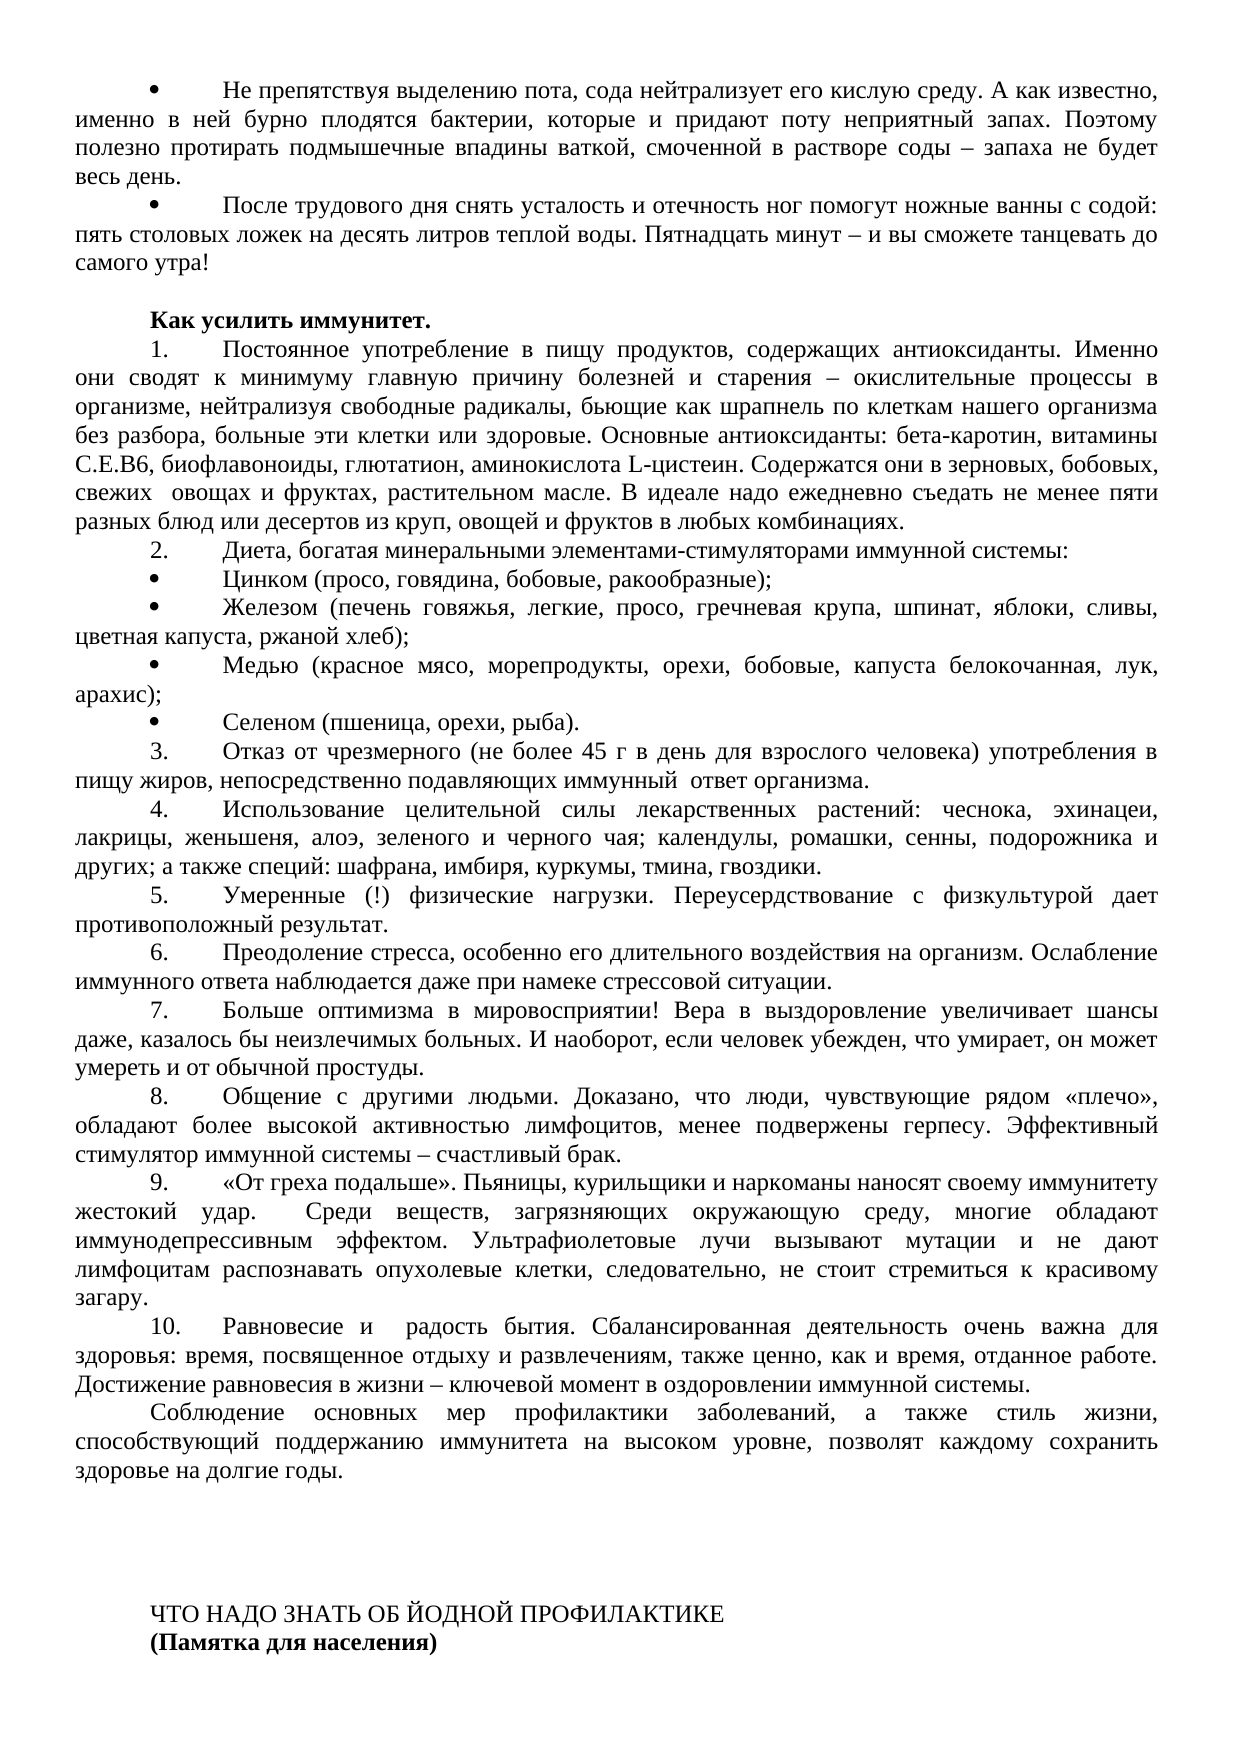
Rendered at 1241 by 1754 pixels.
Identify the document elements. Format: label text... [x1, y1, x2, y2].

text Как усилить иммунитет. [75, 305, 1159, 334]
list Умеренные (!) физические нагрузки. Переусердствование с физкультурой дает противоположный результат. [75, 880, 1159, 937]
list Равновесие и радость бытия. Сбалансированная деятельность очень важна для здоровья: время, посвященное отдыху и развлечениям, также ценно, как и время, отданное работе. Достижение равновесия в жизни – ключевой момент в оздоровлении иммунной системы. [75, 1311, 1159, 1397]
list Не препятствуя выделению пота, сода нейтрализует его кислую среду. А как известно, именно в ней бурно плодятся бактерии, которые и придают поту неприятный запах. Поэтому полезно протирать подмышечные впадины ваткой, смоченной в растворе соды – запаха не будет весь день. [75, 75, 1159, 190]
list Постоянное употребление в пищу продуктов, содержащих антиоксиданты. Именно они сводят к минимуму главную причину болезней и старения – окислительные процессы в организме, нейтрализуя свободные радикалы, бьющие как шрапнель по клеткам нашего организма без разбора, больные эти клетки или здоровые. Основные антиоксиданты: бета-каротин, витамины С.Е.В6, биофлавоноиды, глютатион, аминокислота L-цистеин. Содержатся они в зерновых, бобовых, свежих овощах и фруктах, растительном масле. В идеале надо ежедневно съедать не менее пяти разных блюд или десертов из круп, овощей и фруктов в любых комбинациях. [75, 334, 1159, 535]
list Преодоление стресса, особенно его длительного воздействия на организм. Ослабление иммунного ответа наблюдается даже при намеке стрессовой ситуации. [75, 937, 1159, 995]
title Что надо знать об йодной профилактике [75, 1599, 1159, 1627]
list «От греха подальше». Пьяницы, курильщики и наркоманы наносят своему иммунитету жестокий удар. Среди веществ, загрязняющих окружающую среду, многие обладают иммунодепрессивным эффектом. Ультрафиолетовые лучи вызывают мутации и не дают лимфоцитам распознавать опухолевые клетки, следовательно, не стоит стремиться к красивому загару. [75, 1167, 1159, 1311]
list Отказ от чрезмерного (не более в день для взрослого человека) употребления в пищу жиров, непосредственно подавляющих иммунный ответ организма. [75, 736, 1159, 794]
list После трудового дня снять усталость и отечность ног помогут ножные ванны с содой: пять столовых ложек на десять литров теплой воды. Пятнадцать минут – и вы сможете танцевать до самого утра! [75, 190, 1159, 276]
list Использование целительной силы лекарственных растений: чеснока, эхинацеи, лакрицы, женьшеня, алоэ, зеленого и черного чая; календулы, ромашки, сенны, подорожника и других; а также специй: шафрана, имбиря, куркумы, тмина, гвоздики. [75, 794, 1159, 880]
list Медью (красное мясо, морепродукты, орехи, бобовые, капуста белокочанная, лук, арахис); [75, 650, 1159, 707]
text (Памятка для населения) [75, 1627, 1159, 1656]
list Больше оптимизма в мировосприятии! Вера в выздоровление увеличивает шансы даже, казалось бы неизлечимых больных. И наоборот, если человек убежден, что умирает, он может умереть и от обычной простуды. [75, 995, 1159, 1081]
list Общение с другими людьми. Доказано, что люди, чувствующие рядом «плечо», обладают более высокой активностью лимфоцитов, менее подвержены герпесу. Эффективный стимулятор иммунной системы – счастливый брак. [75, 1081, 1159, 1167]
list Селеном (пшеница, орехи, рыба). [75, 707, 1159, 736]
text Соблюдение основных мер профилактики заболеваний, а также стиль жизни, способствующий поддержанию иммунитета на высоком уровне, позволят каждому сохранить здоровье на долгие годы. [75, 1397, 1159, 1484]
list Диета, богатая минеральными элементами-стимуляторами иммунной системы: [75, 535, 1159, 564]
list Цинком (просо, говядина, бобовые, ракообразные); [75, 564, 1159, 592]
list Железом (печень говяжья, легкие, просо, гречневая крупа, шпинат, яблоки, сливы, цветная капуста, ржаной хлеб); [75, 592, 1159, 650]
